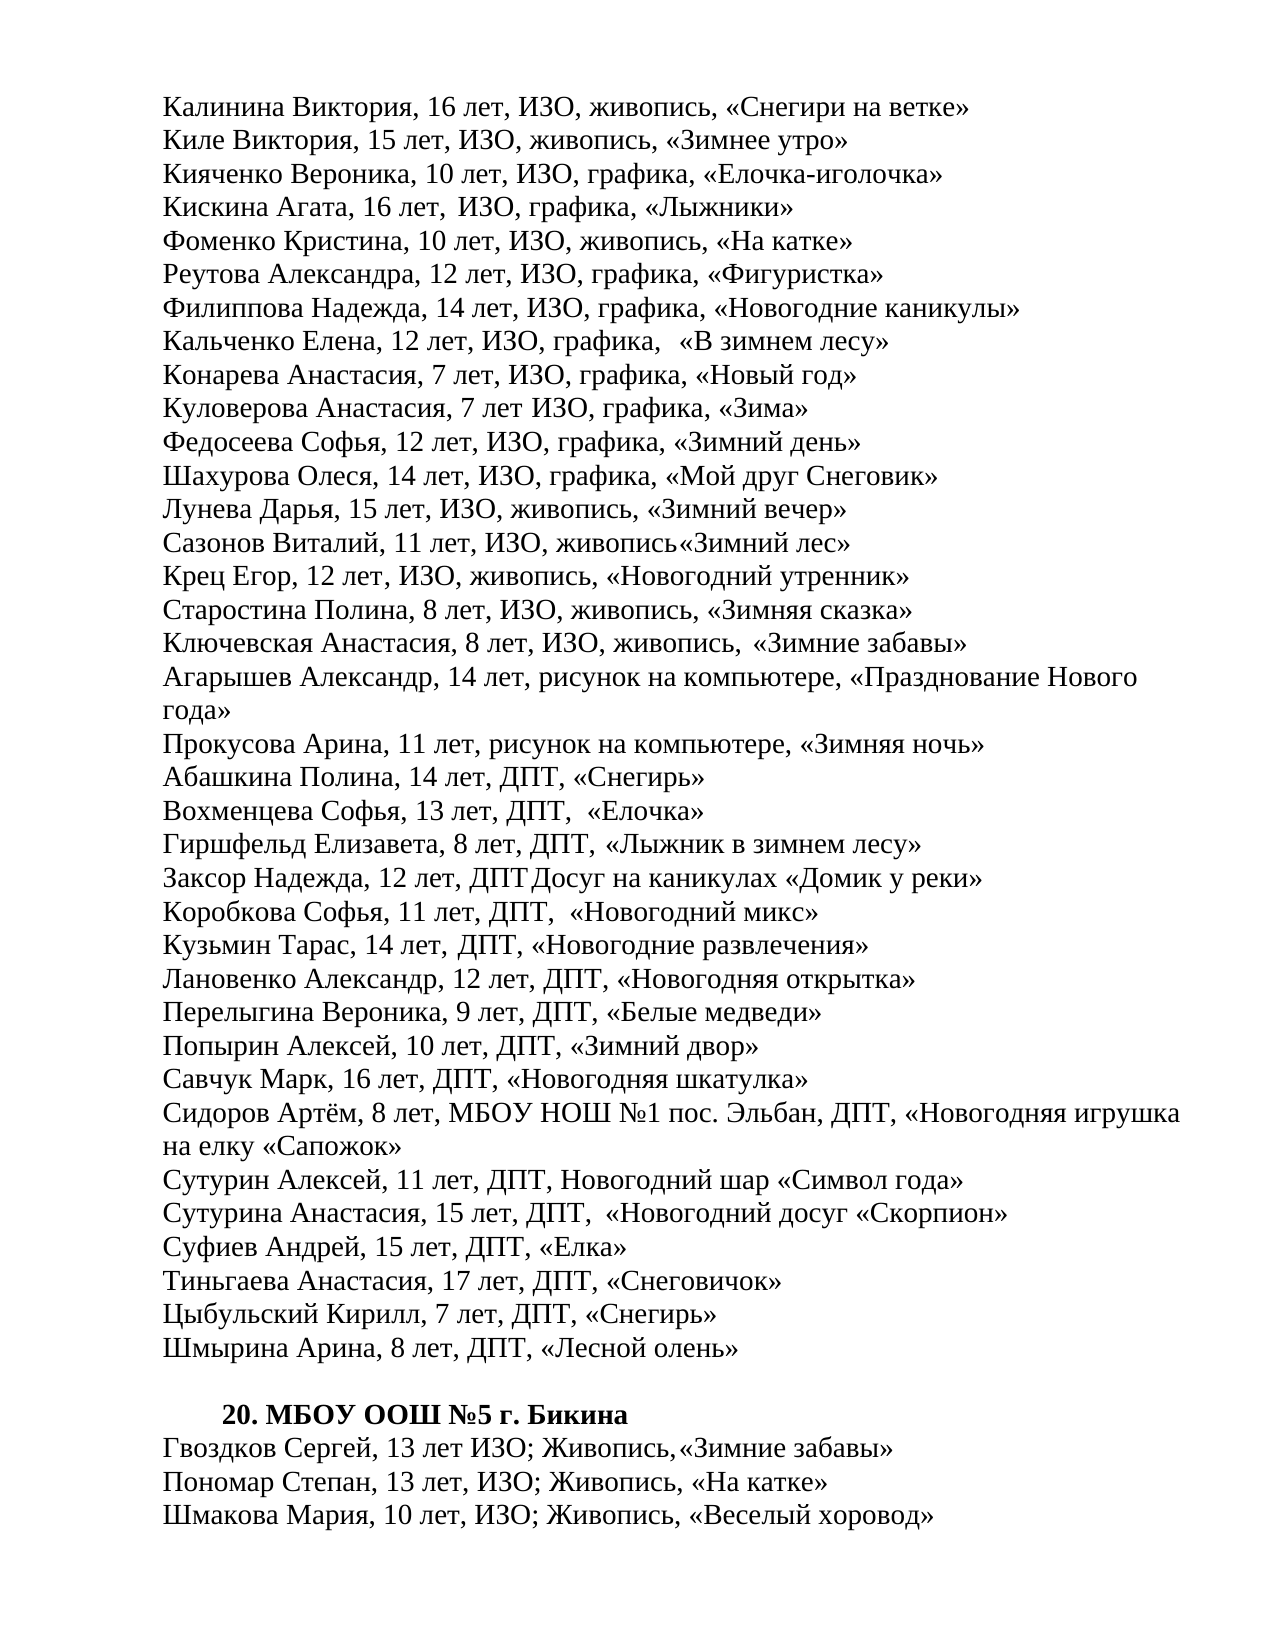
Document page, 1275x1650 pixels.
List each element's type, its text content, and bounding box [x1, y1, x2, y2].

text Агарышев Александр, 14 лет, рисунок на компьютере, «Празднование Нового года» [162, 659, 1186, 726]
text Шмырина Арина, 8 лет, ДПТ, «Лесной олень» [162, 1330, 1186, 1363]
text Шахурова Олеся, 14 лет, ИЗО, графика, «Мой друг Снеговик» [162, 458, 1186, 491]
text Сазонов Виталий, 11 лет, ИЗО, живопись «Зимний лес» [162, 525, 1186, 558]
text Федосеева Софья, 12 лет, ИЗО, графика, «Зимний день» [162, 424, 1186, 458]
text Калинина Виктория, 16 лет, ИЗО, живопись, «Снегири на ветке» [162, 89, 1186, 122]
text Сутурина Анастасия, 15 лет, ДПТ, «Новогодний досуг «Скорпион» [162, 1196, 1186, 1229]
text Реутова Александра, 12 лет, ИЗО, графика, «Фигуристка» [162, 256, 1186, 290]
text Старостина Полина, 8 лет, ИЗО, живопись, «Зимняя сказка» [162, 592, 1186, 625]
text Вохменцева Софья, 13 лет, ДПТ, «Елочка» [162, 793, 1186, 827]
text Лановенко Александр, 12 лет, ДПТ, «Новогодняя открытка» [162, 961, 1186, 994]
text Куловерова Анастасия, 7 лет ИЗО, графика, «Зима» [162, 391, 1186, 424]
text Киле Виктория, 15 лет, ИЗО, живопись, «Зимнее утро» [162, 122, 1186, 156]
text Филиппова Надежда, 14 лет, ИЗО, графика, «Новогодние каникулы» [162, 290, 1186, 323]
text Савчук Марк, 16 лет, ДПТ, «Новогодняя шкатулка» [162, 1061, 1186, 1095]
text Заксор Надежда, 12 лет, ДПТ Досуг на каникулах «Домик у реки» [162, 860, 1186, 894]
text Гиршфельд Елизавета, 8 лет, ДПТ, «Лыжник в зимнем лесу» [162, 827, 1186, 860]
text Шмакова Мария, 10 лет, ИЗО; Живопись, «Веселый хоровод» [162, 1497, 1186, 1531]
text Тиньгаева Анастасия, 17 лет, ДПТ, «Снеговичок» [162, 1263, 1186, 1296]
text Суфиев Андрей, 15 лет, ДПТ, «Елка» [162, 1229, 1186, 1263]
text Сидоров Артём, 8 лет, МБОУ НОШ №1 пос. Эльбан, ДПТ, «Новогодняя игрушка на елку «Сапожок» [162, 1095, 1186, 1162]
text 20. МБОУ ООШ №5 г. Бикина [162, 1397, 1186, 1430]
text Гвоздков Сергей, 13 лет ИЗО; Живопись, «Зимние забавы» [162, 1430, 1186, 1464]
text Прокусова Арина, 11 лет, рисунок на компьютере, «Зимняя ночь» [162, 726, 1186, 759]
text Цыбульский Кирилл, 7 лет, ДПТ, «Снегирь» [162, 1296, 1186, 1330]
text Пономар Степан, 13 лет, ИЗО; Живопись, «На катке» [162, 1464, 1186, 1497]
text Крец Егор, 12 лет , ИЗО, живопись, «Новогодний утренник» [162, 558, 1186, 592]
text Абашкина Полина, 14 лет, ДПТ, «Снегирь» [162, 759, 1186, 793]
text Попырин Алексей, 10 лет, ДПТ, «Зимний двор» [162, 1028, 1186, 1061]
text Коробкова Софья, 11 лет, ДПТ, «Новогодний микс» [162, 894, 1186, 927]
text Кияченко Вероника, 10 лет, ИЗО, графика, «Елочка-иголочка» [162, 156, 1186, 189]
text Лунева Дарья, 15 лет, ИЗО, живопись, «Зимний вечер» [162, 491, 1186, 525]
text Кузьмин Тарас, 14 лет, ДПТ, «Новогодние развлечения» [162, 927, 1186, 961]
text Сутурин Алексей, 11 лет, ДПТ, Новогодний шар «Символ года» [162, 1162, 1186, 1196]
text Конарева Анастасия, 7 лет, ИЗО, графика, «Новый год» [162, 357, 1186, 391]
text Фоменко Кристина, 10 лет, ИЗО, живопись, «На катке» [162, 223, 1186, 256]
text Кискина Агата, 16 лет, ИЗО, графика, «Лыжники» [162, 189, 1186, 223]
text Ключевская Анастасия, 8 лет, ИЗО, живопись, «Зимние забавы» [162, 625, 1186, 659]
text Кальченко Елена, 12 лет, ИЗО, графика, «В зимнем лесу» [162, 323, 1186, 357]
text Перелыгина Вероника, 9 лет, ДПТ, «Белые медведи» [162, 994, 1186, 1028]
